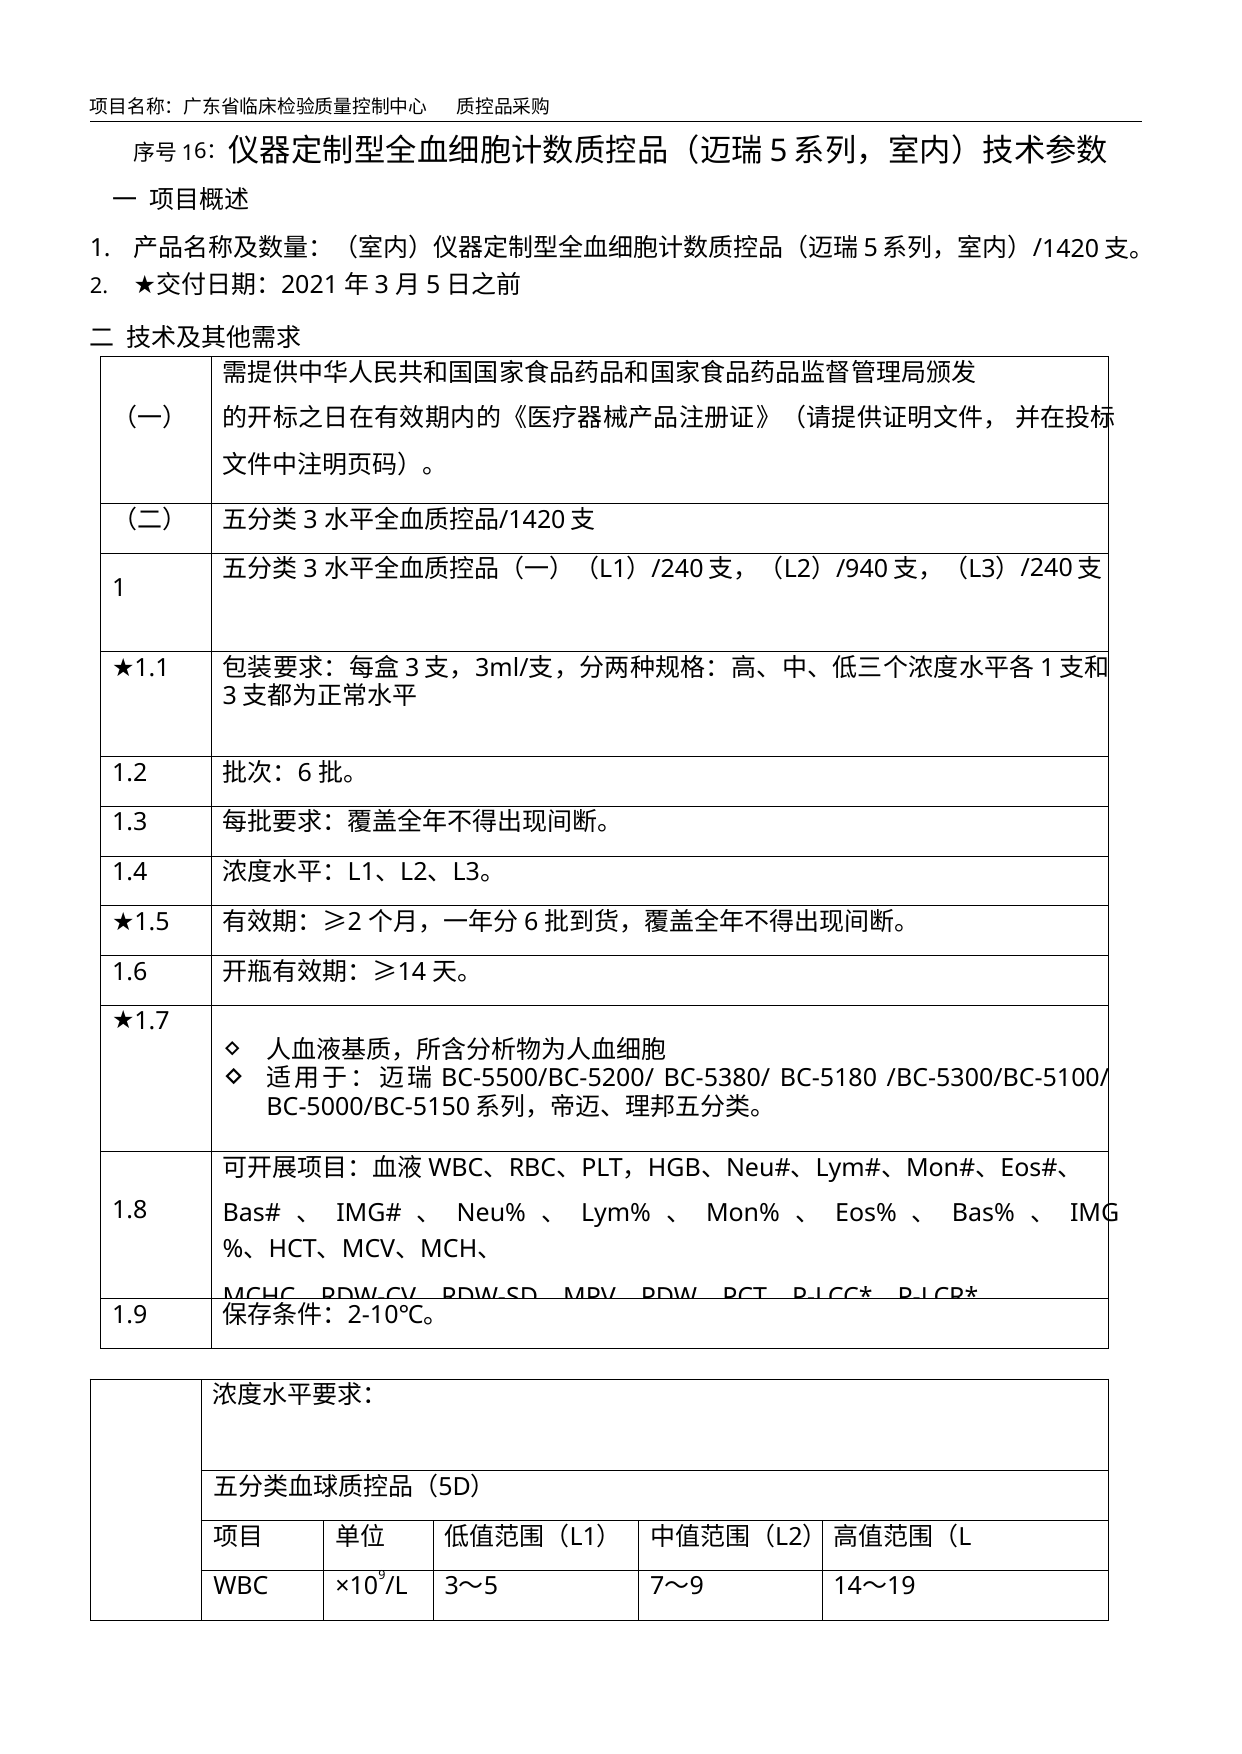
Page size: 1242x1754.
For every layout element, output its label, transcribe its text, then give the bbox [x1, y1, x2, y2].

table_cell ★1.1 [101, 652, 211, 756]
table_cell 可开展项目：血液 WBC、RBC、PLT，HGB、Neu#、Lym#、Mon#、Eos#、 Bas#、IMG#、Neu%、Lym%、Mon%、Eos%、Bas%、IMG%、HCT、MCV、MCH、 MCHC、RDW-CV、RDW-SD、MPV、PDW、PCT、P-LCC*、P-LCR*。 [212, 1152, 1108, 1298]
table_cell 五分类血球质控品（5D） [202, 1471, 1108, 1520]
table_cell 每批要求：覆盖全年不得出现间断。 [212, 807, 1108, 856]
table_cell 中值范围（L2） [639, 1521, 822, 1570]
table_cell 14～19 [823, 1571, 1108, 1619]
table_cell 高值范围（L [823, 1521, 1108, 1570]
table_cell WBC [202, 1571, 323, 1619]
table_cell ×109/L [324, 1571, 433, 1619]
table_cell 1 [101, 554, 211, 651]
table_cell 1.8 [101, 1152, 211, 1298]
table_cell 低值范围（L1） [434, 1521, 638, 1570]
table_cell ★1.5 [101, 906, 211, 955]
table_cell 五分类 3 水平全血质控品/1420支 [212, 504, 1108, 553]
table_cell ★1.7 [101, 1006, 211, 1151]
table_header ★2 [91, 1380, 201, 1619]
list 产品名称及数量：（室内）仪器定制型全血细胞计数质控品（迈瑞5系列，室内）/1420支。 [89, 227, 1144, 265]
table_cell 1.4 [101, 857, 211, 905]
table_cell 1.2 [101, 757, 211, 806]
table_cell 1.6 [101, 956, 211, 1004]
table_cell 单位 [324, 1521, 433, 1570]
table_cell 开瓶有效期：≥14 天。 [212, 956, 1108, 1004]
table_cell 1.9 [101, 1299, 211, 1348]
table_cell 批次：6 批。 [212, 757, 1108, 806]
table_cell 3～5 [434, 1571, 638, 1619]
table_cell 保存条件：2-10℃。 [212, 1299, 1108, 1348]
table_header （一） [101, 357, 211, 503]
text 一 项目概述 [112, 179, 1144, 216]
table_cell （二） [101, 504, 211, 553]
table_cell 有效期：≥2 个月，一年分 6 批到货，覆盖全年不得出现间断。 [212, 906, 1108, 955]
table_cell 1.3 [101, 807, 211, 856]
table_cell 7～9 [639, 1571, 822, 1619]
table_header 需提供中华人民共和国国家食品药品和国家食品药品监督管理局颁发 的开标之日在有效期内的《医疗器械产品注册证》（请提供证明文件， 并在投标文件中注明页码）。 [212, 357, 1108, 503]
list ★交付日期：2021 年3 月 5 日之前 [89, 265, 1142, 301]
table_cell 包装要求：每盒3支，3ml/支，分两种规格：高、中、低三个浓度水平各1支和3支都为正常水平 [212, 652, 1108, 756]
text 二 技术及其他需求 [89, 307, 559, 356]
table_header 浓度水平要求： [202, 1380, 1108, 1470]
text 序号16：仪器定制型全血细胞计数质控品（迈瑞5系列，室内）技术参数 [133, 122, 1142, 171]
table_cell 五分类 3 水平全血质控品（一）（L1）/240支，（L2）/940支，（L3）/240支 [212, 554, 1108, 651]
table_cell 浓度水平：L1、L2、L3。 [212, 857, 1108, 905]
table_cell 项目 [202, 1521, 323, 1570]
table_cell 人血液基质，所含分析物为人血细胞 适用于：迈瑞BC-5500/BC-5200/ BC-5380/ BC-5180 /BC-5300/BC-5100/ BC-5000/BC-5150系列，帝迈、理邦五分类。 [212, 1006, 1108, 1151]
